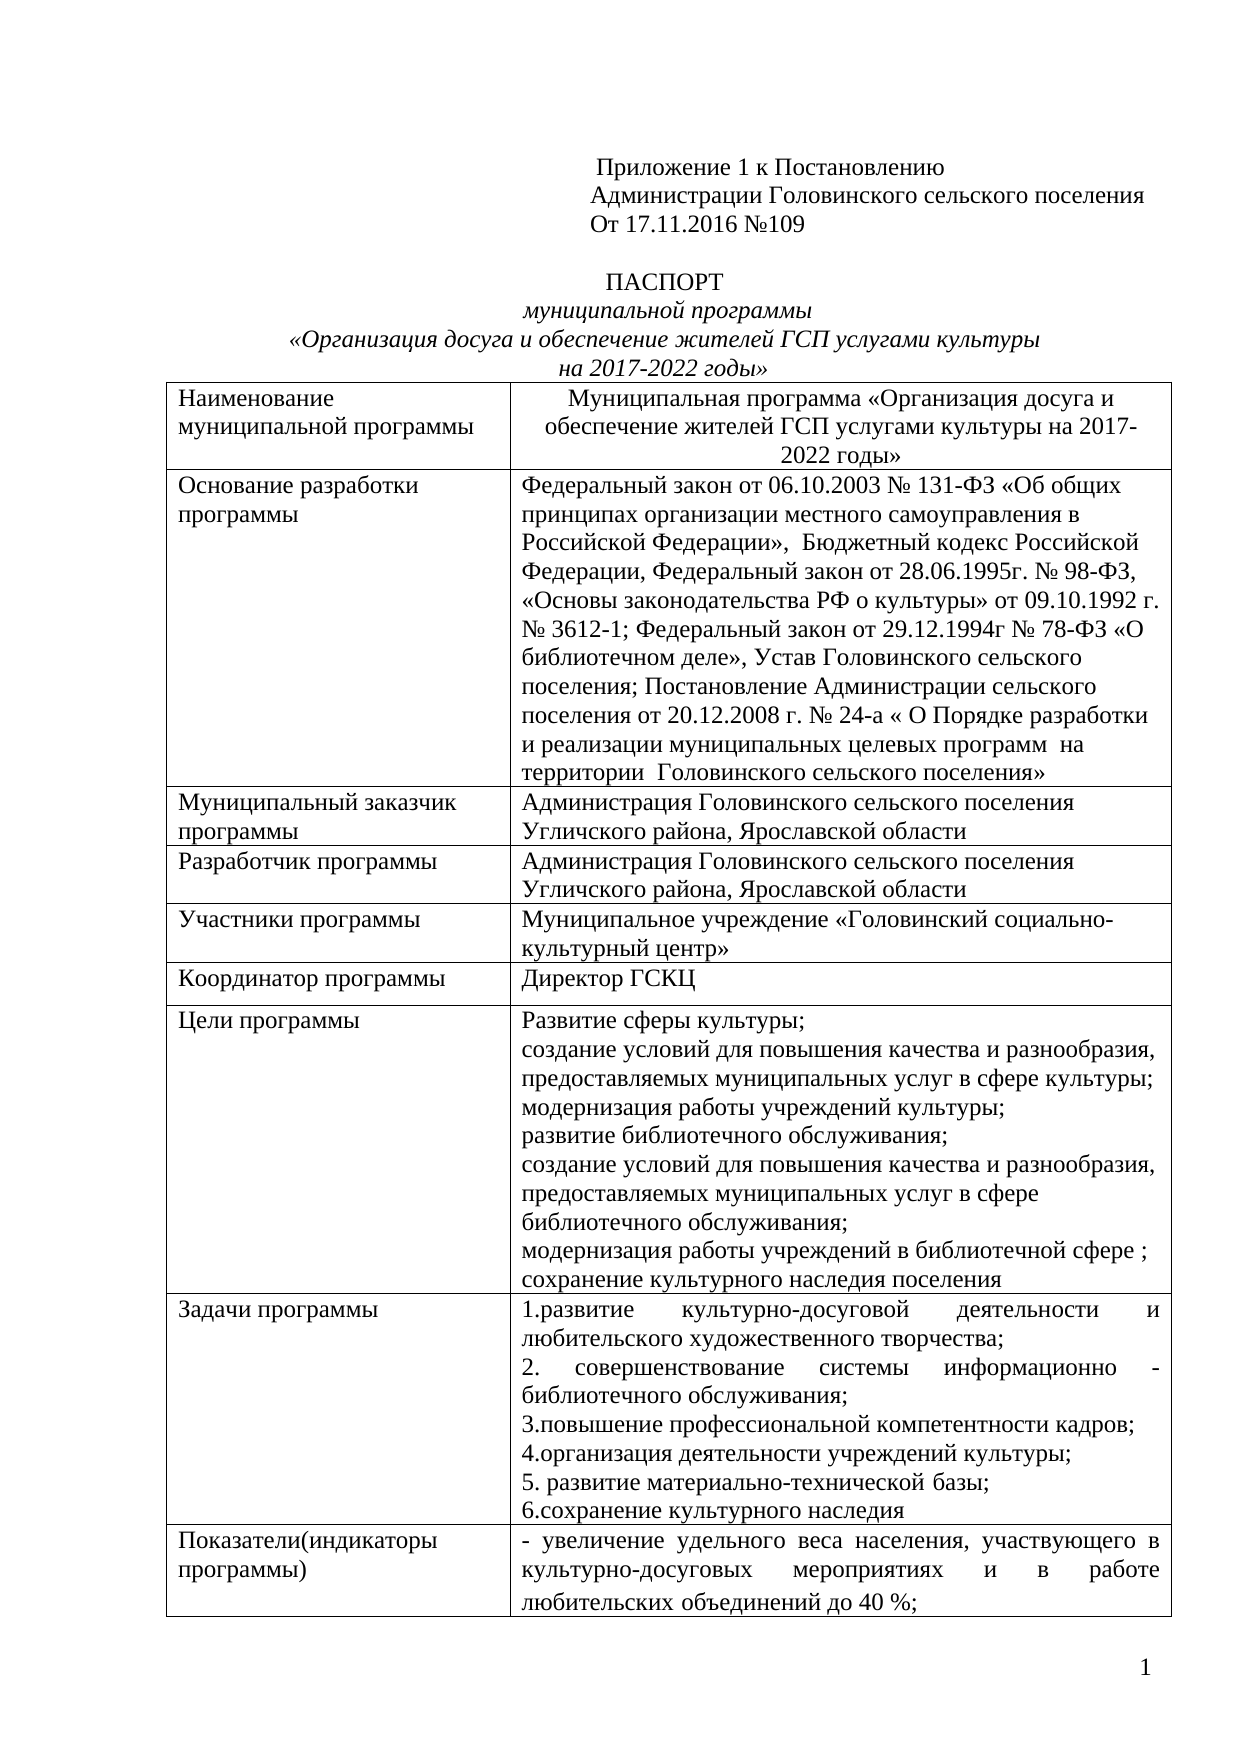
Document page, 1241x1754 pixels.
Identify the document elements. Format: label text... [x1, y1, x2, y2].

table_cell Администрация Головинского сельского поселения Угличского района, Ярославской области [511, 787, 1171, 845]
table_cell Участники программы [167, 904, 510, 962]
text Приложение 1 к Постановлению [177, 152, 1152, 180]
table_header Муниципальная программа «Организация досуга и обеспечение жителей ГСП услугами культуры на 2017-2022 годы» [511, 383, 1171, 469]
table_cell Координатор программы [167, 963, 510, 1004]
text муниципальной программы [177, 295, 1152, 324]
table_cell Муниципальное учреждение «Головинский социально-культурный центр» [511, 904, 1171, 962]
table_cell Задачи программы [167, 1294, 510, 1524]
table_cell Муниципальный заказчик программы [167, 787, 510, 845]
text От 17.11.2016 №109 [590, 209, 1152, 238]
table_cell Директор ГСКЦ [511, 963, 1171, 1004]
table_cell Основание разработки программы [167, 470, 510, 786]
table_cell 1.развитие культурно-досуговой деятельности и любительского художественного творчества; 2. совершенствование системы информационно - библиотечного обслуживания; 3.повышение профессиональной компетентности кадров; 4.организация деятельности учреждений культуры; 5. развитие материально-технической базы; 6.сохранение культурного наследия [511, 1294, 1171, 1524]
text Администрации Головинского сельского поселения [590, 180, 1152, 209]
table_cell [167, 1525, 510, 1616]
table_cell Разработчик программы [167, 846, 510, 903]
text на 2017-2022 годы» [177, 353, 1152, 382]
table_cell Администрация Головинского сельского поселения Угличского района, Ярославской области [511, 846, 1171, 903]
text ПАСПОРТ [177, 267, 1152, 295]
text «Организация досуга и обеспечение жителей ГСП услугами культуры [177, 324, 1152, 353]
table_cell Федеральный закон от 06.10.2003 № 131-ФЗ «Об общих принципах организации местного самоуправления в Российской Федерации», Бюджетный кодекс Российской Федерации, Федеральный закон от 28.06.1995г. № 98-ФЗ, «Основы законодательства РФ о культуры» от 09.10.1992 г. № 3612-1; Федеральный закон от 29.12.1994г № 78-ФЗ «О библиотечном деле», Устав Головинского сельского поселения; Постановление Администрации сельского поселения от 20.12.2008 г. № 24-а « О Порядке разработки и реализации муниципальных целевых программ на территории Головинского сельского поселения» [511, 470, 1171, 786]
table_cell Цели программы [167, 1006, 510, 1293]
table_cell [511, 1525, 1171, 1616]
table_header Наименование муниципальной программы [167, 383, 510, 469]
table_cell Развитие сферы культуры; создание условий для повышения качества и разнообразия, предоставляемых муниципальных услуг в сфере культуры; модернизация работы учреждений культуры; развитие библиотечного обслуживания; создание условий для повышения качества и разнообразия, предоставляемых муниципальных услуг в сфере библиотечного обслуживания; модернизация работы учреждений в библиотечной сфере ; сохранение культурного наследия поселения [511, 1006, 1171, 1293]
